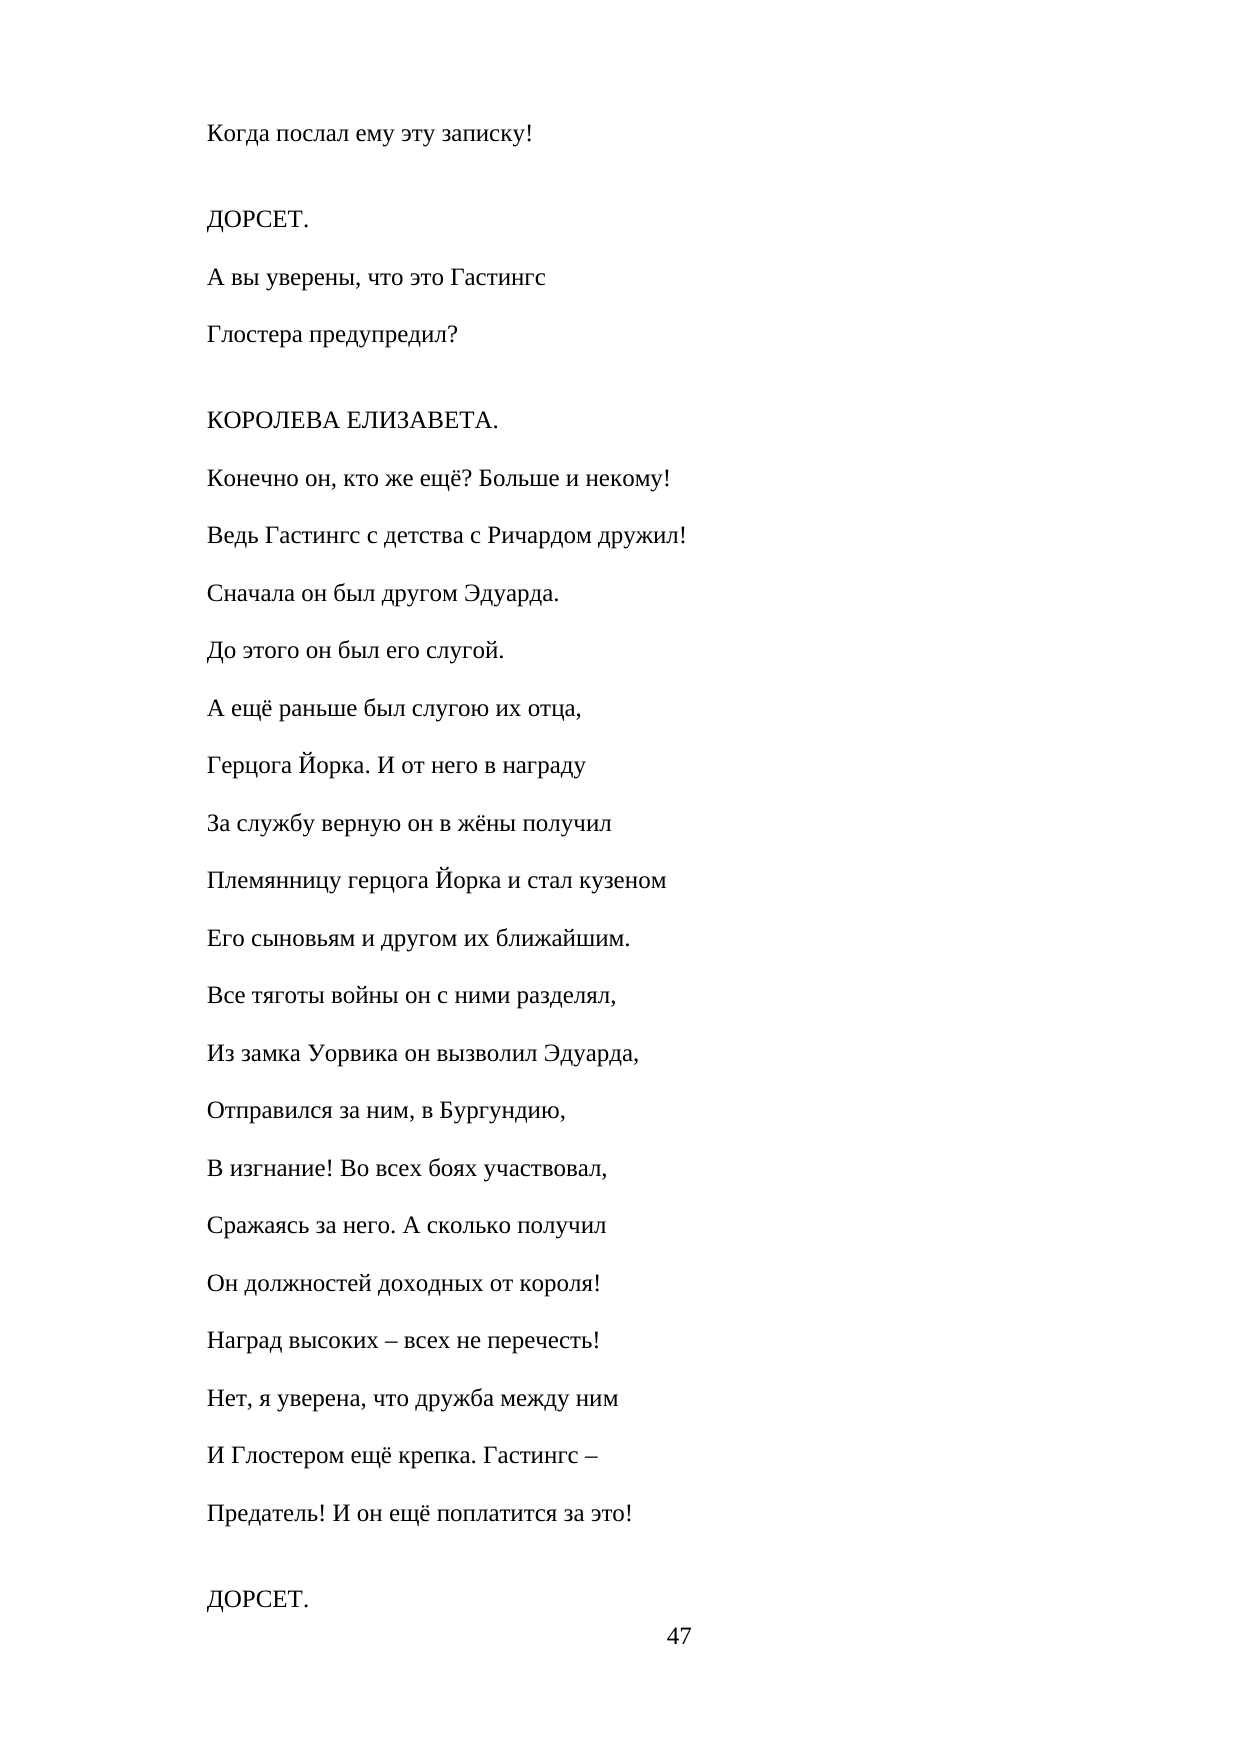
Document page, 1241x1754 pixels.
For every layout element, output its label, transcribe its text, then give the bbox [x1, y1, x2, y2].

text ДОРСЕТ. [148, 1584, 1152, 1613]
text Когда послал ему эту записку! [148, 118, 1152, 147]
text Все тяготы войны он с ними разделял, [148, 981, 1152, 1009]
text Отправился за ним, в Бургундию, [148, 1096, 1152, 1124]
text Сначала он был другом Эдуарда. [148, 578, 1152, 607]
text Глостера предупредил? [148, 319, 1152, 348]
text Он должностей доходных от короля! [148, 1268, 1152, 1297]
text В изгнание! Во всех боях участвовал, [148, 1153, 1152, 1182]
text ДОРСЕТ. [148, 204, 1152, 233]
text А ещё раньше был слугою их отца, [148, 693, 1152, 722]
text А вы уверены, что это Гастингс [148, 262, 1152, 291]
text До этого он был его слугой. [148, 636, 1152, 664]
text Из замка Уорвика он вызволил Эдуарда, [148, 1038, 1152, 1067]
text Ведь Гастингс с детства с Ричардом дружил! [148, 521, 1152, 549]
text За службу верную он в жёны получил [148, 808, 1152, 837]
text Наград высоких – всех не перечесть! [148, 1326, 1152, 1354]
text Предатель! И он ещё поплатится за это! [148, 1498, 1152, 1527]
text Конечно он, кто же ещё? Больше и некому! [148, 463, 1152, 492]
text Племянницу герцога Йорка и стал кузеном [148, 866, 1152, 894]
text Сражаясь за него. А сколько получил [148, 1211, 1152, 1239]
text И Глостером ещё крепка. Гастингс – [148, 1441, 1152, 1469]
text Нет, я уверена, что дружба между ним [148, 1383, 1152, 1412]
text КОРОЛЕВА ЕЛИЗАВЕТА. [148, 406, 1152, 434]
text Герцога Йорка. И от него в награду [148, 751, 1152, 779]
text Его сыновьям и другом их ближайшим. [148, 923, 1152, 952]
